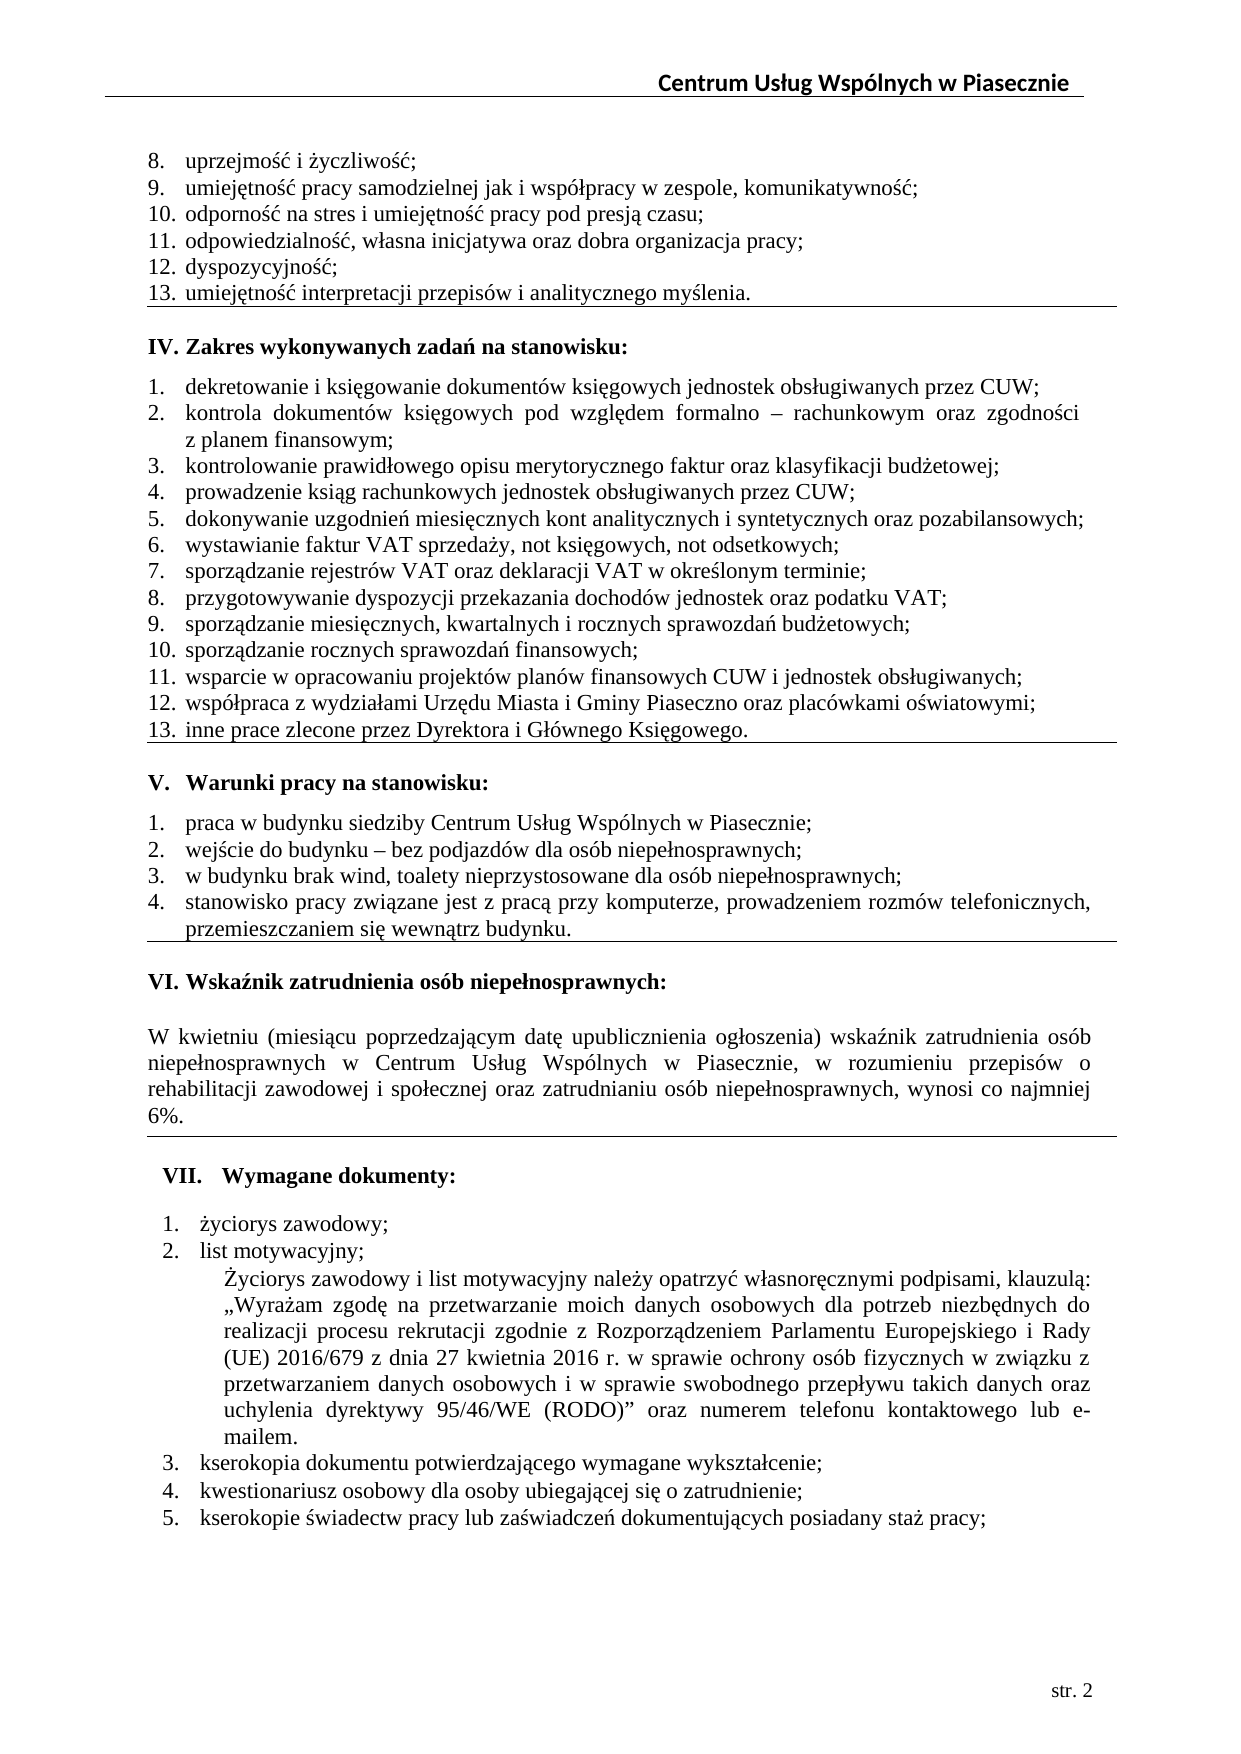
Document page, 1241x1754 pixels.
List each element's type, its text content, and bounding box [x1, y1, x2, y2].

list sporządzanie miesięcznych, kwartalnych i rocznych sprawozdań budżetowych; [148, 610, 1093, 637]
list sporządzanie rocznych sprawozdań finansowych; [148, 637, 1093, 663]
list wsparcie w opracowaniu projektów planów finansowych CUW i jednostek obsługiwanych; [148, 663, 1093, 689]
list Zakres wykonywanych zadań na stanowisku: [148, 333, 1093, 359]
list współpraca z wydziałami Urzędu Miasta i Gminy Piaseczno oraz placówkami oświatowymi; [148, 689, 1093, 716]
list Wymagane dokumenty: [162, 1163, 1093, 1189]
list prowadzenie ksiąg rachunkowych jednostek obsługiwanych przez CUW; [148, 478, 1093, 505]
list stanowisko pracy związane jest z pracą przy komputerze, prowadzeniem rozmów telefonicznych, przemieszczaniem się wewnątrz budynku. [148, 888, 1093, 941]
list wejście do budynku – bez podjazdów dla osób niepełnosprawnych; [148, 836, 1093, 862]
list kontrolowanie prawidłowego opisu merytorycznego faktur oraz klasyfikacji budżetowej; [148, 452, 1093, 478]
list kserokopie świadectw pracy lub zaświadczeń dokumentujących posiadany staż pracy; [162, 1504, 1092, 1530]
list kserokopia dokumentu potwierdzającego wymagane wykształcenie; [162, 1449, 1092, 1476]
list Wskaźnik zatrudnienia osób niepełnosprawnych: [148, 968, 1093, 994]
list list motywacyjny; [162, 1237, 1092, 1264]
list Warunki pracy na stanowisku: [148, 769, 1093, 795]
list dekretowanie i księgowanie dokumentów księgowych jednostek obsługiwanych przez CUW; [148, 373, 1093, 399]
list umiejętność pracy samodzielnej jak i współpracy w zespole, komunikatywność; [148, 174, 1093, 200]
list w budynku brak wind, toalety nieprzystosowane dla osób niepełnosprawnych; [148, 862, 1093, 888]
list umiejętność interpretacji przepisów i analitycznego myślenia. [148, 279, 1093, 306]
list sporządzanie rejestrów VAT oraz deklaracji VAT w określonym terminie; [148, 557, 1093, 584]
text W kwietniu (miesiącu poprzedzającym datę upublicznienia ogłoszenia) wskaźnik zatrudnienia osób niepełnosprawnych w Centrum Usług Wspólnych w Piasecznie, w rozumieniu przepisów o rehabilitacji zawodowej i społecznej oraz zatrudnianiu osób niepełnosprawnych, wynosi co najmniej 6%. [148, 1023, 1092, 1128]
list dyspozycyjność; [148, 253, 1093, 279]
list przygotowywanie dyspozycji przekazania dochodów jednostek oraz podatku VAT; [148, 584, 1093, 610]
list wystawianie faktur VAT sprzedaży, not księgowych, not odsetkowych; [148, 531, 1093, 557]
list odpowiedzialność, własna inicjatywa oraz dobra organizacja pracy; [148, 227, 1093, 253]
list życiorys zawodowy; [162, 1210, 1092, 1236]
list praca w budynku siedziby Centrum Usług Wspólnych w Piasecznie; [148, 809, 1093, 836]
list odporność na stres i umiejętność pracy pod presją czasu; [148, 200, 1093, 227]
list inne prace zlecone przez Dyrektora i Głównego Księgowego. [148, 716, 1093, 742]
list kontrola dokumentów księgowych pod względem formalno – rachunkowym oraz zgodności z planem finansowym; [148, 399, 1093, 452]
list kwestionariusz osobowy dla osoby ubiegającej się o zatrudnienie; [162, 1477, 1092, 1503]
list uprzejmość i życzliwość; [148, 148, 1093, 174]
text Życiorys zawodowy i list motywacyjny należy opatrzyć własnoręcznymi podpisami, klauzulą: „Wyrażam zgodę na przetwarzanie moich danych osobowych dla potrzeb niezbędnych do realizacji procesu rekrutacji zgodnie z Rozporządzeniem Parlamentu Europejskiego i Rady (UE) 2016/679 z dnia 27 kwietnia 2016 r. w sprawie ochrony osób fizycznych w związku z przetwarzaniem danych osobowych i w sprawie swobodnego przepływu takich danych oraz uchylenia dyrektywy 95/46/WE (RODO)” oraz numerem telefonu kontaktowego lub e-mailem. [224, 1265, 1092, 1449]
list dokonywanie uzgodnień miesięcznych kont analitycznych i syntetycznych oraz pozabilansowych; [148, 505, 1093, 531]
